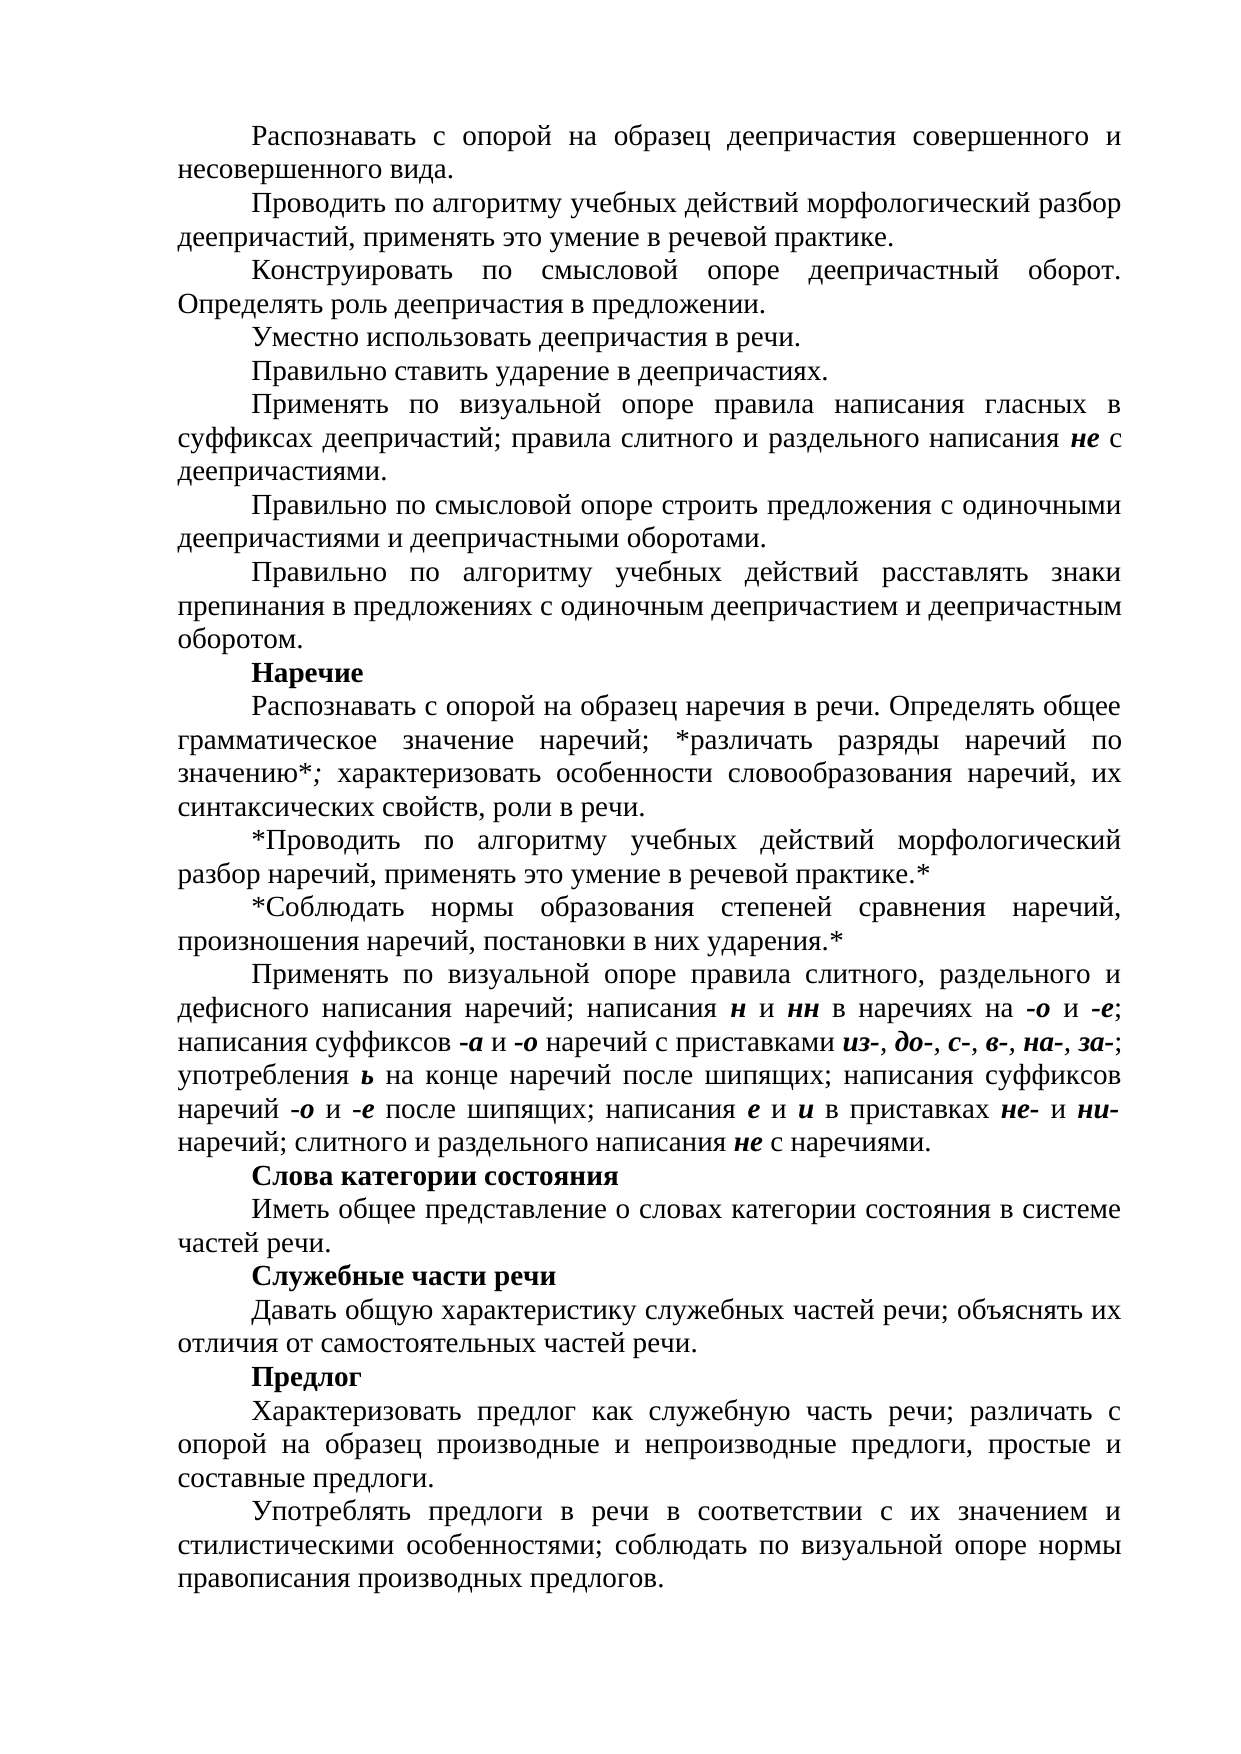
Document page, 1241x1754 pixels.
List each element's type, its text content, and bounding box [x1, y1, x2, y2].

text Распознавать с опорой на образец деепричастия совершенного и несовершенного вида. [177, 118, 1122, 185]
text Уместно использовать деепричастия в речи. [177, 319, 1122, 353]
text Иметь общее представление о словах категории состояния в системе частей речи. [177, 1191, 1122, 1258]
text Распознавать с опорой на образец наречия в речи. Определять общее грамматическое значение наречий; *различать разряды наречий по значению*; характеризовать особенности словообразования наречий, их синтаксических свойств, роли в речи. [177, 688, 1122, 822]
text Давать общую характеристику служебных частей речи; объяснять их отличия от самостоятельных частей речи. [177, 1292, 1122, 1359]
text Правильно по смысловой опоре строить предложения с одиночными деепричастиями и деепричастными оборотами. [177, 487, 1122, 554]
text Характеризовать предлог как служебную часть речи; различать с опорой на образец производные и непроизводные предлоги, простые и составные предлоги. [177, 1393, 1122, 1493]
text Наречие [177, 655, 1122, 688]
text Употреблять предлоги в речи в соответствии с их значением и стилистическими особенностями; соблюдать по визуальной опоре нормы правописания производных предлогов. [177, 1493, 1122, 1594]
text Предлог [177, 1359, 1122, 1393]
text Конструировать по смысловой опоре деепричастный оборот. Определять роль деепричастия в предложении. [177, 252, 1122, 319]
text Применять по визуальной опоре правила написания гласных в суффиксах деепричастий; правила слитного и раздельного написания не с деепричастиями. [177, 386, 1122, 487]
text Применять по визуальной опоре правила слитного, раздельного и дефисного написания наречий; написания н и нн в наречиях на -о и -е; написания суффиксов -а и -о наречий с приставками из-, до-, с-, в-, на-, за-; употребления ь на конце наречий после шипящих; написания суффиксов наречий -о и -е после шипящих; написания е и и в приставках не- и ни- наречий; слитного и раздельного написания не с наречиями. [177, 957, 1122, 1158]
text Проводить по алгоритму учебных действий морфологический разбор деепричастий, применять это умение в речевой практике. [177, 185, 1122, 252]
text Слова категории состояния [177, 1158, 1122, 1191]
text *Соблюдать нормы образования степеней сравнения наречий, произношения наречий, постановки в них ударения.* [177, 889, 1122, 957]
text Правильно ставить ударение в деепричастиях. [177, 353, 1122, 386]
text *Проводить по алгоритму учебных действий морфологический разбор наречий, применять это умение в речевой практике.* [177, 822, 1122, 889]
text Правильно по алгоритму учебных действий расставлять знаки препинания в предложениях с одиночным деепричастием и деепричастным оборотом. [177, 554, 1122, 655]
text Служебные части речи [177, 1258, 1122, 1292]
